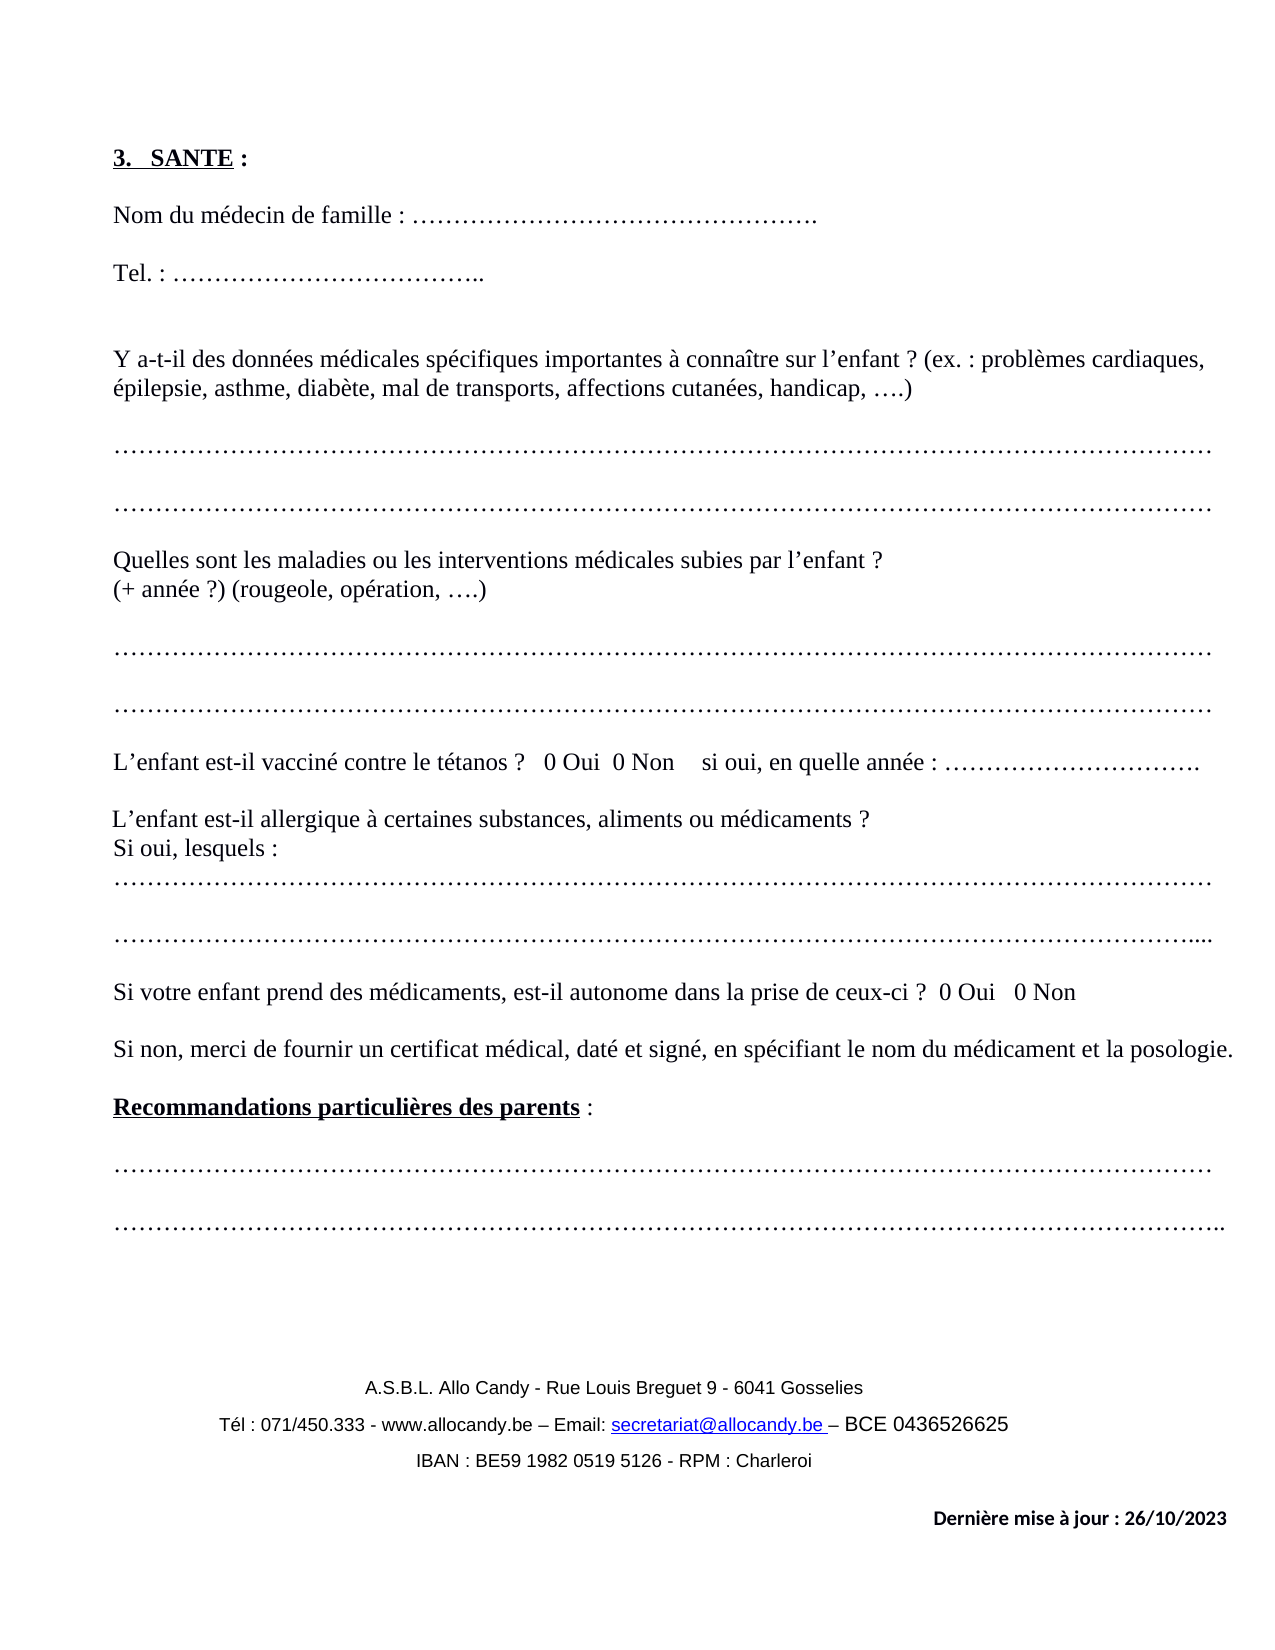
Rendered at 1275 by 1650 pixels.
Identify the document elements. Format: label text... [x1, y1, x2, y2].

list SANTE : [113, 143, 1237, 172]
text …………………………………………………………………………………………………………………… [113, 488, 1237, 517]
text Tel. : ……………………………….. [113, 258, 1237, 287]
text Si oui, lesquels : [113, 833, 1237, 862]
text Quelles sont les maladies ou les interventions médicales subies par l’enfant ? [113, 546, 1237, 574]
text L’enfant est-il allergique à certaines substances, aliments ou médicaments ? [38, 804, 1237, 833]
text (+ année ?) (rougeole, opération, ….) [113, 574, 1237, 603]
text Nom du médecin de famille : …………………………………………. [113, 201, 1237, 229]
text L’enfant est-il vacciné contre le tétanos ? 0 Oui 0 Non si oui, en quelle année : …………………………. [113, 747, 1237, 776]
text Recommandations particulières des parents : [113, 1092, 1237, 1121]
text …………………………………………………………………………………………………………………….. [113, 1207, 1237, 1236]
text Y a-t-il des données médicales spécifiques importantes à connaître sur l’enfant ? (ex. : problèmes cardiaques, épilepsie, asthme, diabète, mal de transports, affections cutanées, handicap, ….) [113, 344, 1237, 402]
text …………………………………………………………………………………………………………………… [113, 689, 1237, 718]
text Si votre enfant prend des médicaments, est-il autonome dans la prise de ceux-ci ? 0 Oui 0 Non [113, 977, 1237, 1006]
text Si non, merci de fournir un certificat médical, daté et signé, en spécifiant le nom du médicament et la posologie. [113, 1034, 1237, 1063]
text …………………………………………………………………………………………………………………… [113, 431, 1237, 459]
text …………………………………………………………………………………………………………………… [113, 862, 1237, 891]
text ………………………………………………………………………………………………………………….... [113, 919, 1237, 948]
text …………………………………………………………………………………………………………………… [113, 1149, 1237, 1178]
text …………………………………………………………………………………………………………………… [113, 632, 1237, 661]
